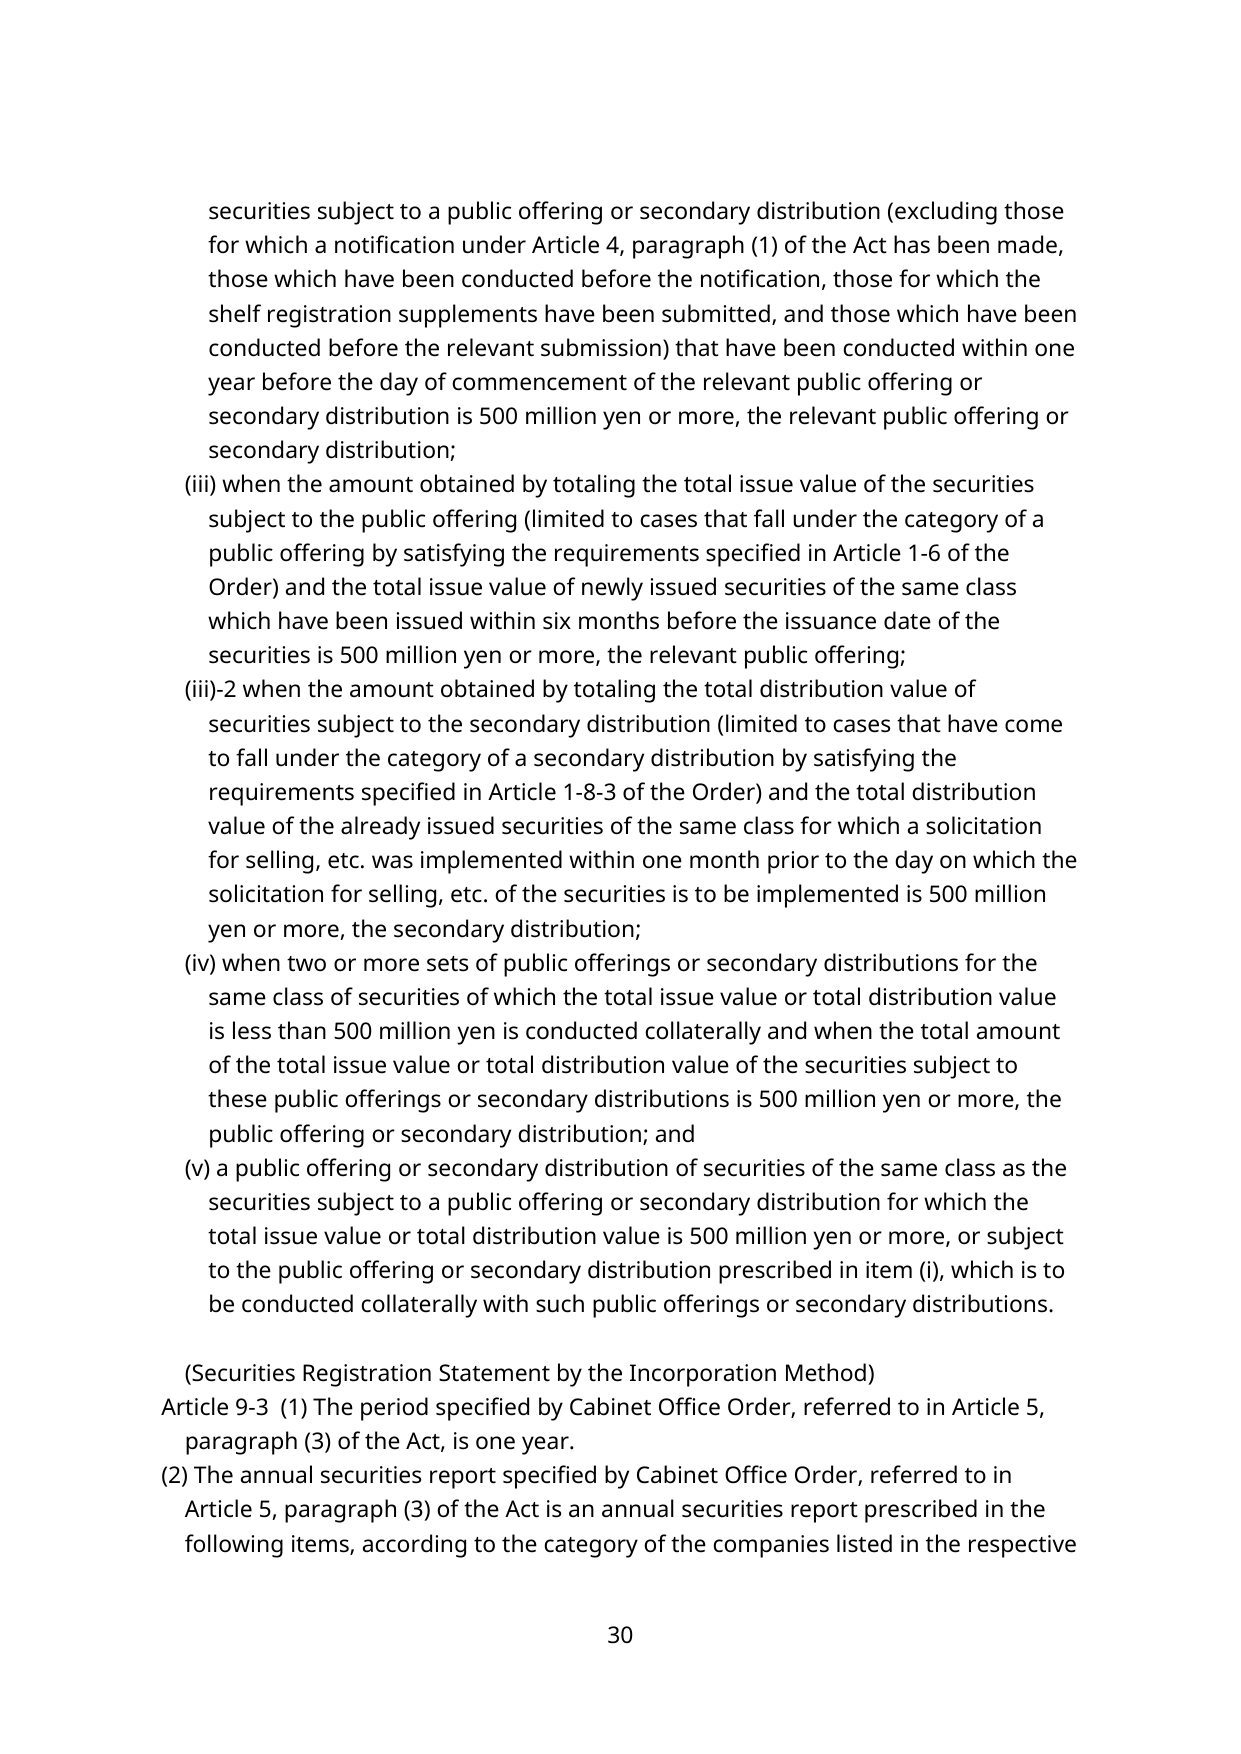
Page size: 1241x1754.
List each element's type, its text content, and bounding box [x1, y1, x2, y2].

text Article 9-3 (1) The period specified by Cabinet Office Order, referred to in Article 5, paragraph (3) of the Act, is one year. [161, 1389, 1079, 1458]
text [161, 1458, 1079, 1560]
text (iii)-2 when the amount obtained by totaling the total distribution value of securities subject to the secondary distribution (limited to cases that have come to fall under the category of a secondary distribution by satisfying the requirements specified in Article 1-8-3 of the Order) and the total distribution value of the already issued securities of the same class for which a solicitation for selling, etc. was implemented within one month prior to the day on which the solicitation for selling, etc. of the securities is to be implemented is 500 million yen or more, the secondary distribution; [184, 672, 1079, 945]
text (v) a public offering or secondary distribution of securities of the same class as the securities subject to a public offering or secondary distribution for which the total issue value or total distribution value is 500 million yen or more, or subject to the public offering or secondary distribution prescribed in item (i), which is to be conducted collaterally with such public offerings or secondary distributions. [184, 1150, 1079, 1321]
text (Securities Registration Statement by the Incorporation Method) [184, 1355, 1079, 1389]
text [184, 194, 1079, 467]
text (iv) when two or more sets of public offerings or secondary distributions for the same class of securities of which the total issue value or total distribution value is less than 500 million yen is conducted collaterally and when the total amount of the total issue value or total distribution value of the securities subject to these public offerings or secondary distributions is 500 million yen or more, the public offering or secondary distribution; and [184, 945, 1079, 1150]
text (iii) when the amount obtained by totaling the total issue value of the securities subject to the public offering (limited to cases that fall under the category of a public offering by satisfying the requirements specified in Article 1-6 of the Order) and the total issue value of newly issued securities of the same class which have been issued within six months before the issuance date of the securities is 500 million yen or more, the relevant public offering; [184, 467, 1079, 672]
